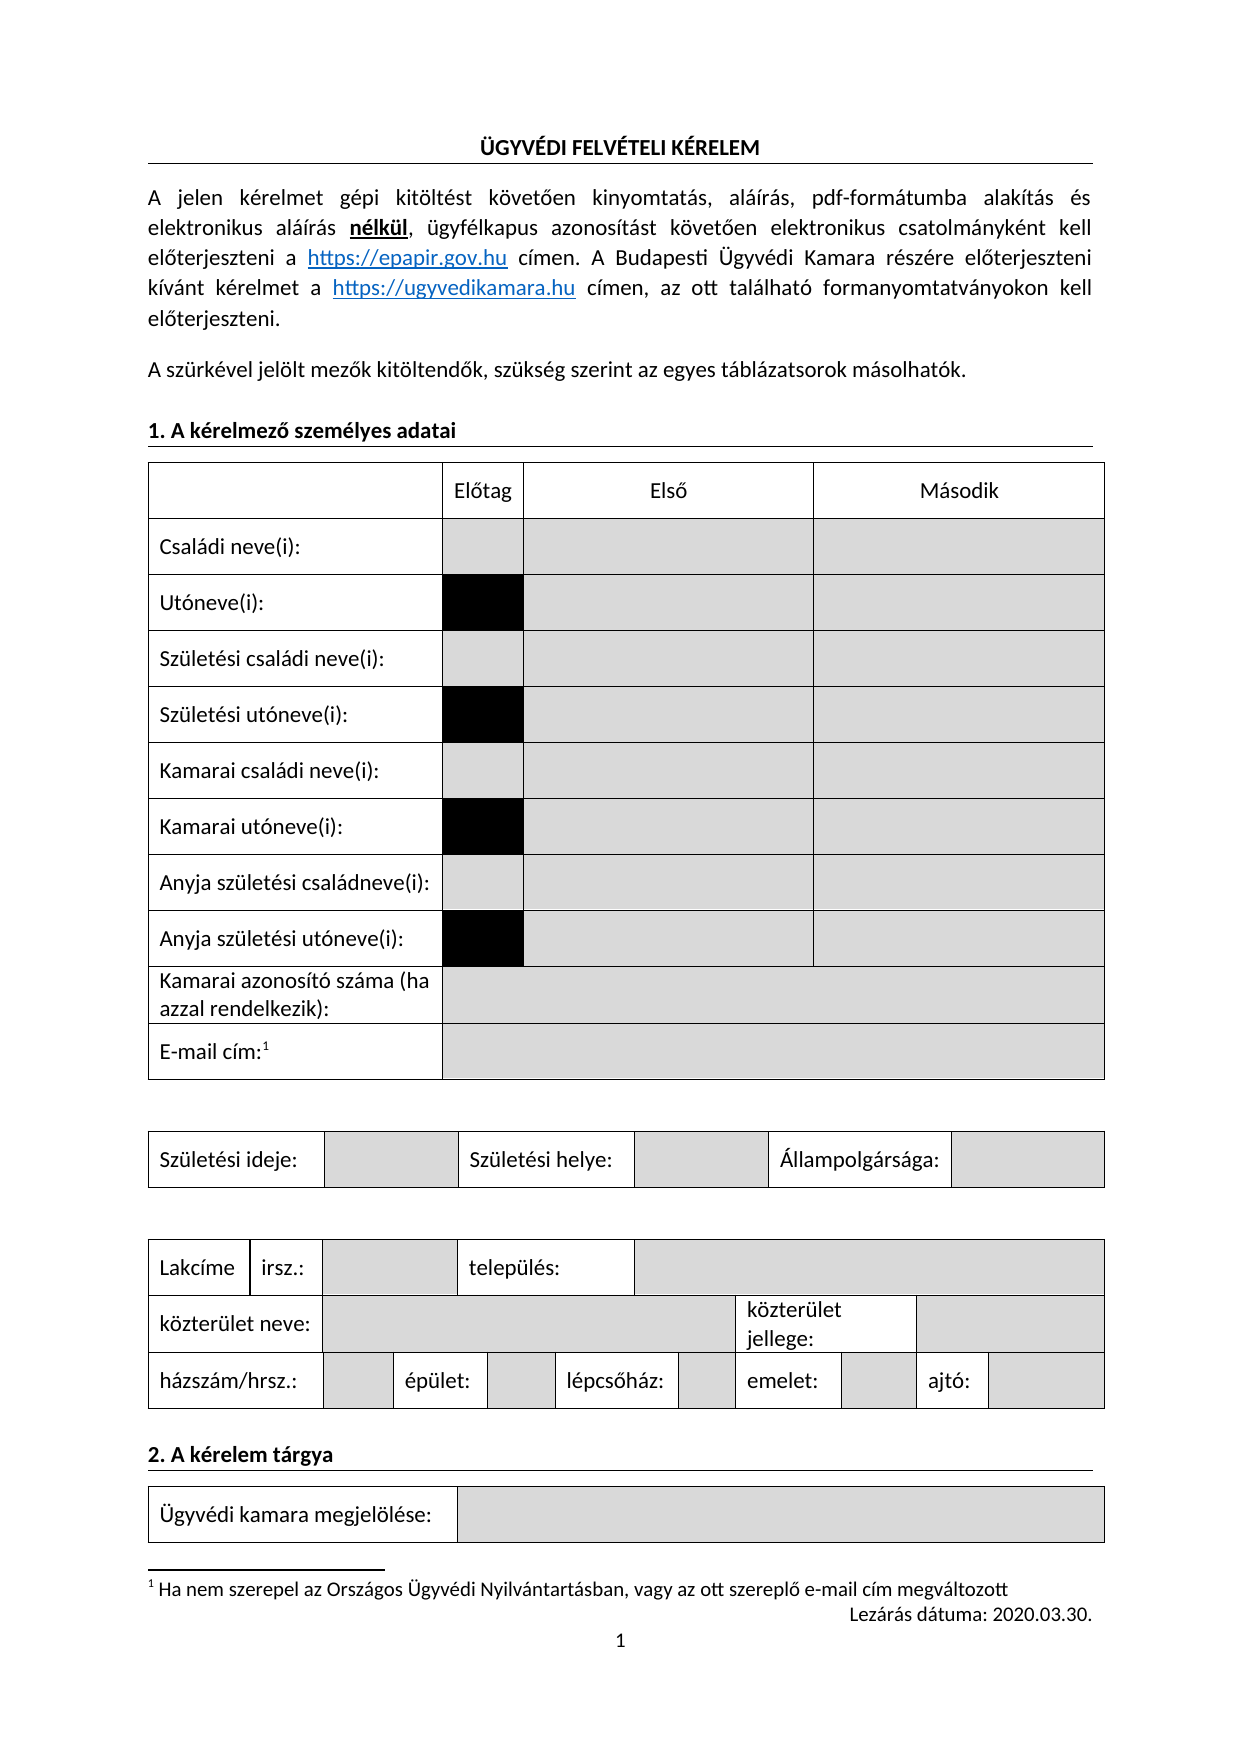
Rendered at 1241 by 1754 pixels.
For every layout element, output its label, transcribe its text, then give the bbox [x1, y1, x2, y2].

table_cell [323, 1296, 735, 1352]
table_cell [524, 911, 813, 966]
table_cell Születési utóneve(i): [149, 687, 442, 742]
table_cell [524, 743, 813, 798]
table_header Lakcíme [149, 1240, 249, 1294]
table_header [635, 1132, 768, 1187]
table_header [323, 1240, 457, 1294]
table_cell [524, 519, 813, 574]
table_cell [443, 631, 523, 686]
table_cell [443, 743, 523, 798]
table_cell Születési családi neve(i): [149, 631, 442, 686]
table_cell [443, 519, 523, 574]
table_cell lépcsőház: [556, 1353, 678, 1408]
table_cell [814, 519, 1104, 574]
table_cell [524, 631, 813, 686]
text A szürkével jelölt mezők kitöltendők, szükség szerint az egyes táblázatsorok másolhatók. [148, 355, 1093, 383]
table_header Születési ideje: [149, 1132, 324, 1187]
table_header [458, 1487, 1104, 1542]
table_header [952, 1132, 1104, 1187]
table_cell [524, 575, 813, 630]
table_header irsz.: [251, 1240, 322, 1294]
table_header Ügyvédi kamara megjelölése: [149, 1487, 457, 1542]
table_cell Kamarai azonosító száma (ha azzal rendelkezik): [149, 967, 442, 1023]
table_header település: [458, 1240, 634, 1294]
table_cell [814, 743, 1104, 798]
table_header Születési helye: [459, 1132, 634, 1187]
table_cell [324, 1353, 393, 1408]
table_cell [814, 575, 1104, 630]
table_cell [814, 911, 1104, 966]
table_cell [443, 1024, 1104, 1078]
table_cell [443, 967, 1104, 1023]
table_cell ajtó: [917, 1353, 988, 1408]
table_cell [524, 799, 813, 854]
subtitle A kérelmező személyes adatai [148, 416, 1093, 446]
table_cell E-mail cím: [149, 1024, 442, 1078]
table_cell [989, 1353, 1104, 1408]
table_cell [443, 575, 523, 630]
text A jelen kérelmet gépi kitöltést követően kinyomtatás, aláírás, pdf-formátumba alakítás és elektronikus aláírás nélkül, ügyfélkapus azonosítást követően elektronikus csatolmányként kell előterjeszteni a https://epapir.gov.hu címen. A Budapesti Ügyvédi Kamara részére előterjeszteni kívánt kérelmet a https://ugyvedikamara.hu címen, az ott található formanyomtatványokon kell előterjeszteni. [148, 183, 1093, 332]
table_cell épület: [394, 1353, 487, 1408]
table_cell [814, 687, 1104, 742]
table_cell [917, 1296, 1104, 1352]
table_cell [524, 855, 813, 909]
table_cell [679, 1353, 735, 1408]
table_header [635, 1240, 1104, 1294]
table_cell [488, 1353, 555, 1408]
table_cell [814, 855, 1104, 909]
subtitle A kérelem tárgya [148, 1440, 1093, 1470]
table_cell [842, 1353, 916, 1408]
table_cell [443, 687, 523, 742]
table_cell [443, 911, 523, 966]
table_header Első [524, 463, 813, 518]
table_cell közterület jellege: [736, 1296, 916, 1352]
title ÜGYVÉDI FELVÉTELI KÉRELEM [148, 133, 1093, 163]
table_cell Családi neve(i): [149, 519, 442, 574]
table_cell [443, 855, 523, 909]
table_header [149, 463, 442, 518]
table_cell Kamarai utóneve(i): [149, 799, 442, 854]
table_cell [524, 687, 813, 742]
table_cell Anyja születési utóneve(i): [149, 911, 442, 966]
table_cell [814, 799, 1104, 854]
table_cell közterület neve: [149, 1296, 322, 1352]
table_cell Anyja születési családneve(i): [149, 855, 442, 909]
table_header Második [814, 463, 1104, 518]
table_header Előtag [443, 463, 523, 518]
table_cell emelet: [736, 1353, 841, 1408]
table_cell Utóneve(i): [149, 575, 442, 630]
table_cell [814, 631, 1104, 686]
table_header [325, 1132, 458, 1187]
table_cell Kamarai családi neve(i): [149, 743, 442, 798]
table_header Állampolgársága: [769, 1132, 951, 1187]
table_cell házszám/hrsz.: [149, 1353, 323, 1408]
table_cell [443, 799, 523, 854]
